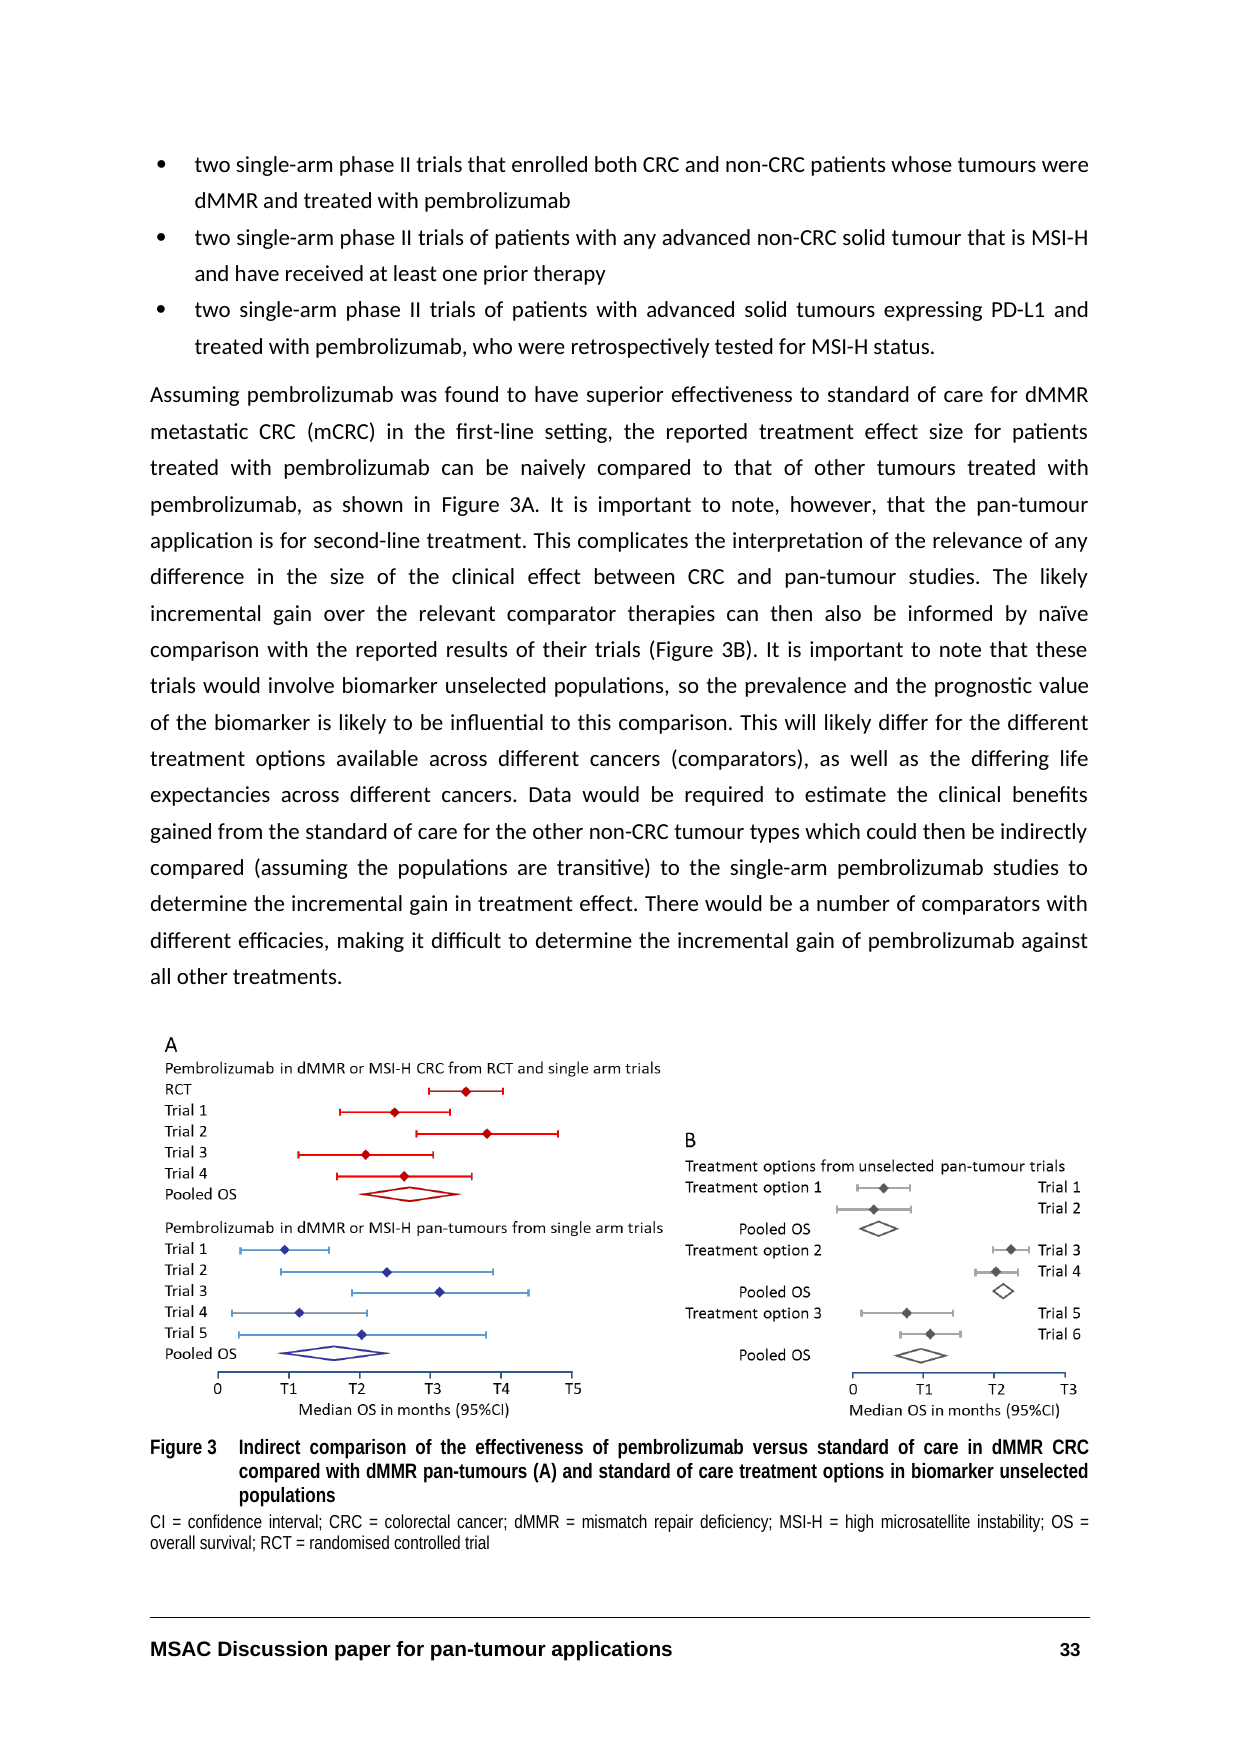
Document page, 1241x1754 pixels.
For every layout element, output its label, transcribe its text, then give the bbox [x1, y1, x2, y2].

text CI = confidence interval; CRC = colorectal cancer; dMMR = mismatch repair deficiency; MSI-H = high microsatellite instability; OS = overall survival; RCT = randomised controlled trial [150, 1511, 1090, 1554]
list two single-arm phase II trials that enrolled both CRC and non-CRC patients whose tumours were dMMR and treated with pembrolizumab [157, 150, 1090, 214]
text Assuming pembrolizumab was found to have superior effectiveness to standard of care for dMMR metastatic CRC (mCRC) in the first-line setting, the reported treatment effect size for patients treated with pembrolizumab can be naively compared to that of other tumours treated with pembrolizumab, as shown in Figure 3A. It is important to note, however, that the pan-tumour application is for second-line treatment. This complicates the interpretation of the relevance of any difference in the size of the clinical effect between CRC and pan-tumour studies. The likely incremental gain over the relevant comparator therapies can then also be informed by naïve comparison with the reported results of their trials (Figure 3B). It is important to note that these trials would involve biomarker unselected populations, so the prevalence and the prognostic value of the biomarker is likely to be influential to this comparison. This will likely differ for the different treatment options available across different cancers (comparators), as well as the differing life expectancies across different cancers. Data would be required to estimate the clinical benefits gained from the standard of care for the other non-CRC tumour types which could then be indirectly compared (assuming the populations are transitive) to the single-arm pembrolizumab studies to determine the incremental gain in treatment effect. There would be a number of comparators with different efficacies, making it difficult to determine the incremental gain of pembrolizumab against all other treatments. [150, 381, 1090, 990]
list two single-arm phase II trials of patients with any advanced non-CRC solid tumour that is MSI-H and have received at least one prior therapy [157, 223, 1090, 287]
picture [150, 1023, 1097, 1431]
subtitle Figure 3 Indirect comparison of the effectiveness of pembrolizumab versus standard of care in dMMR CRC compared with dMMR pan-tumours (A) and standard of care treatment options in biomarker unselected populations [150, 1435, 1090, 1507]
list two single-arm phase II trials of patients with advanced solid tumours expressing PD-L1 and treated with pembrolizumab, who were retrospectively tested for MSI-H status. [157, 295, 1090, 360]
